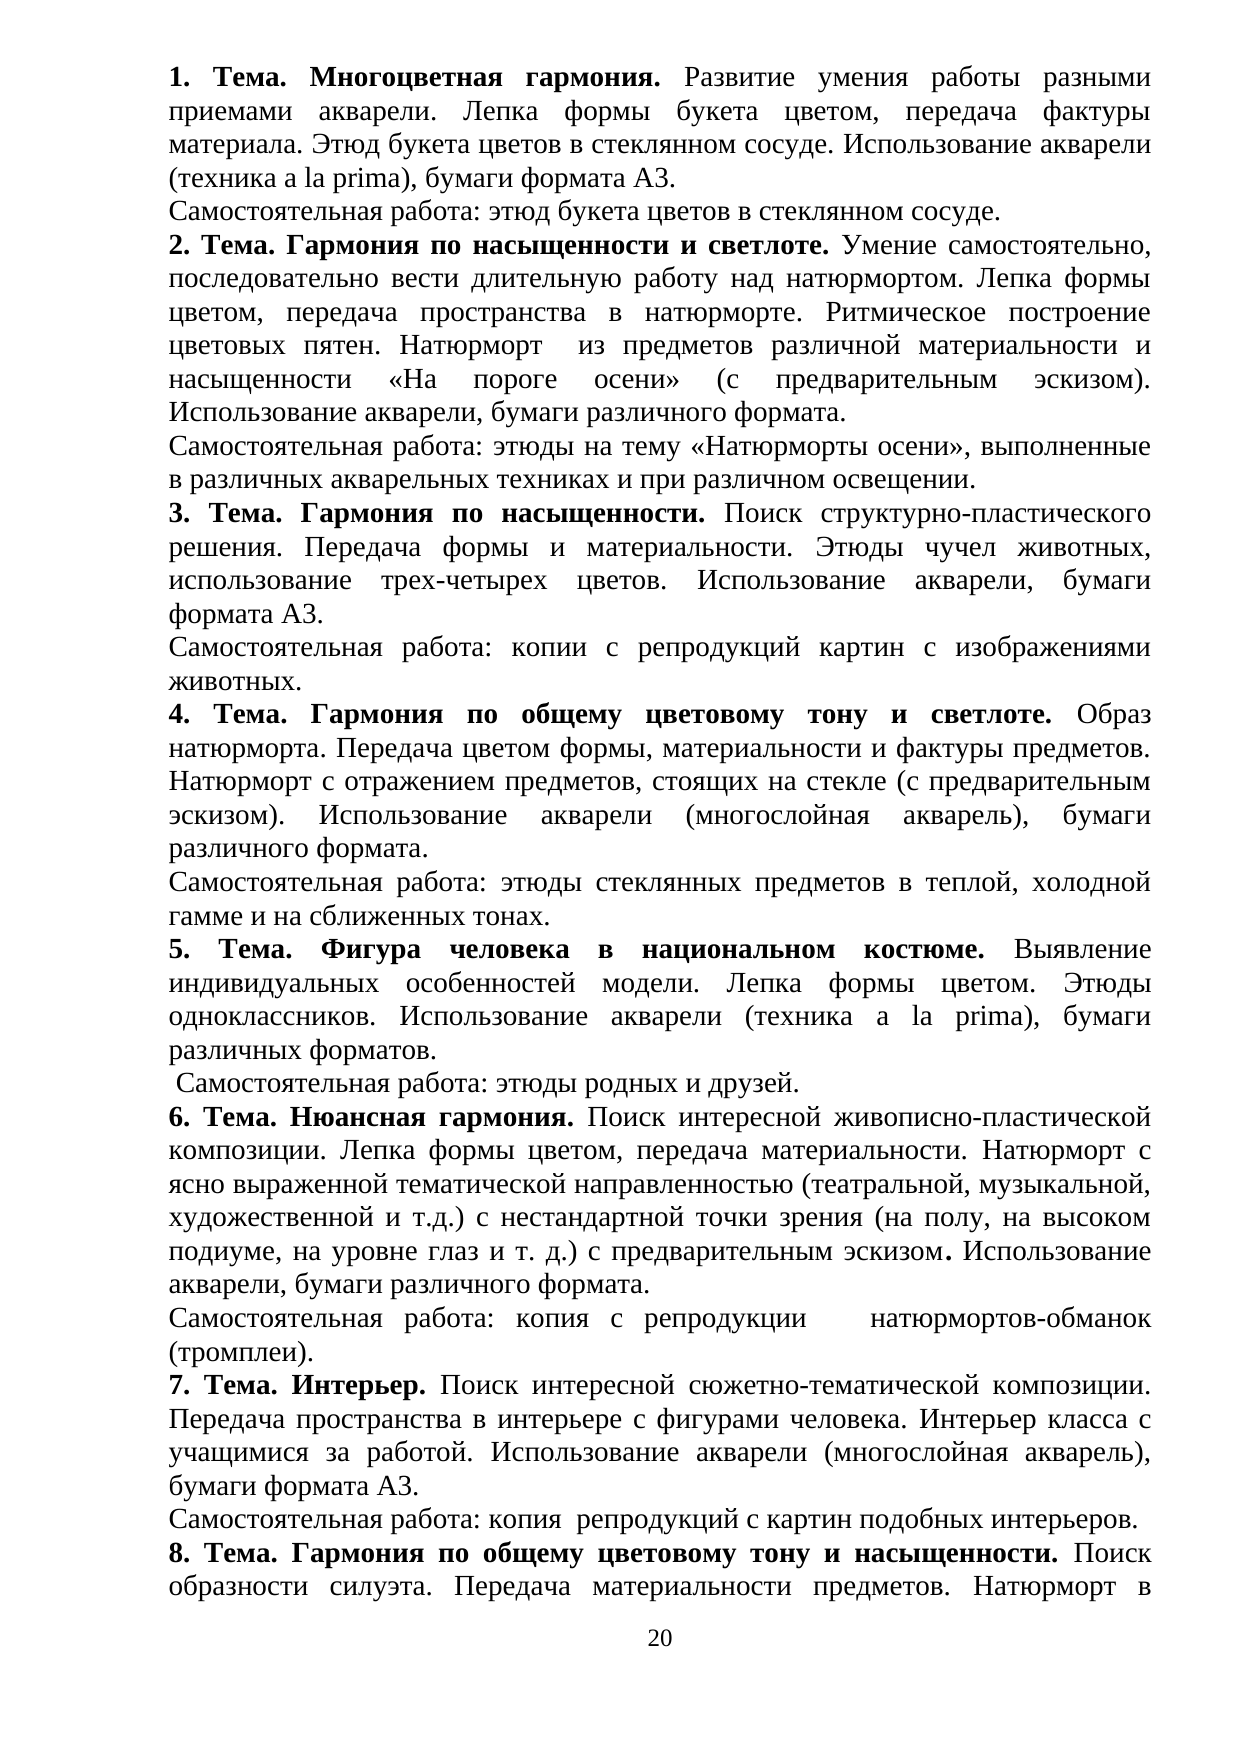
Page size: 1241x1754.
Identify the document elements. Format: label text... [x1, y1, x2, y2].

text 6. Тема. Нюансная гармония. Поиск интересной живописно-пластической композиции. Лепка формы цветом, передача материальности. Натюрморт с ясно выраженной тематической направленностью (театральной, музыкальной, художественной и т.д.) с нестандартной точки зрения (на полу, на высоком подиуме, на уровне глаз и т. д.) с предварительным эскизом. Использование акварели, бумаги различного формата. [168, 1099, 1152, 1300]
text Самостоятельная работа: этюды родных и друзей. [168, 1065, 1152, 1099]
text 4. Тема. Гармония по общему цветовому тону и светлоте. Образ натюрморта. Передача цветом формы, материальности и фактуры предметов. Натюрморт с отражением предметов, стоящих на стекле (с предварительным эскизом). Использование акварели (многослойная акварель), бумаги различного формата. [168, 696, 1152, 864]
text Самостоятельная работа: копии с репродукций картин с изображениями животных. [168, 629, 1152, 696]
text 1. Тема. Многоцветная гармония. Развитие умения работы разными приемами акварели. Лепка формы букета цветом, передача фактуры материала. Этюд букета цветов в стеклянном сосуде. Использование акварели (техника a la prima), бумаги формата А3. [168, 59, 1152, 193]
text Самостоятельная работа: этюд букета цветов в стеклянном сосуде. [168, 193, 1152, 227]
text 2. Тема. Гармония по насыщенности и светлоте. Умение самостоятельно, последовательно вести длительную работу над натюрмортом. Лепка формы цветом, передача пространства в натюрморте. Ритмическое построение цветовых пятен. Натюрморт из предметов различной материальности и насыщенности «На пороге осени» (с предварительным эскизом). Использование акварели, бумаги различного формата. [168, 227, 1152, 428]
text 7. Тема. Интерьер. Поиск интересной сюжетно-тематической композиции. Передача пространства в интерьере с фигурами человека. Интерьер класса с учащимися за работой. Использование акварели (многослойная акварель), бумаги формата А3. [168, 1367, 1152, 1501]
text 5. Тема. Фигура человека в национальном костюме. Выявление индивидуальных особенностей модели. Лепка формы цветом. Этюды одноклассников. Использование акварели (техника a la prima), бумаги различных форматов. [168, 931, 1152, 1065]
text Самостоятельная работа: копия репродукций с картин подобных интерьеров. [168, 1501, 1152, 1535]
text 3. Тема. Гармония по насыщенности. Поиск структурно-пластического решения. Передача формы и материальности. Этюды чучел животных, использование трех-четырех цветов. Использование акварели, бумаги формата А3. [168, 495, 1152, 629]
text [168, 1535, 1152, 1602]
text Самостоятельная работа: копия с репродукции натюрмортов-обманок (тромплеи). [168, 1300, 1152, 1367]
text Самостоятельная работа: этюды стеклянных предметов в теплой, холодной гамме и на сближенных тонах. [168, 864, 1152, 931]
text Самостоятельная работа: этюды на тему «Натюрморты осени», выполненные в различных акварельных техниках и при различном освещении. [168, 428, 1152, 495]
